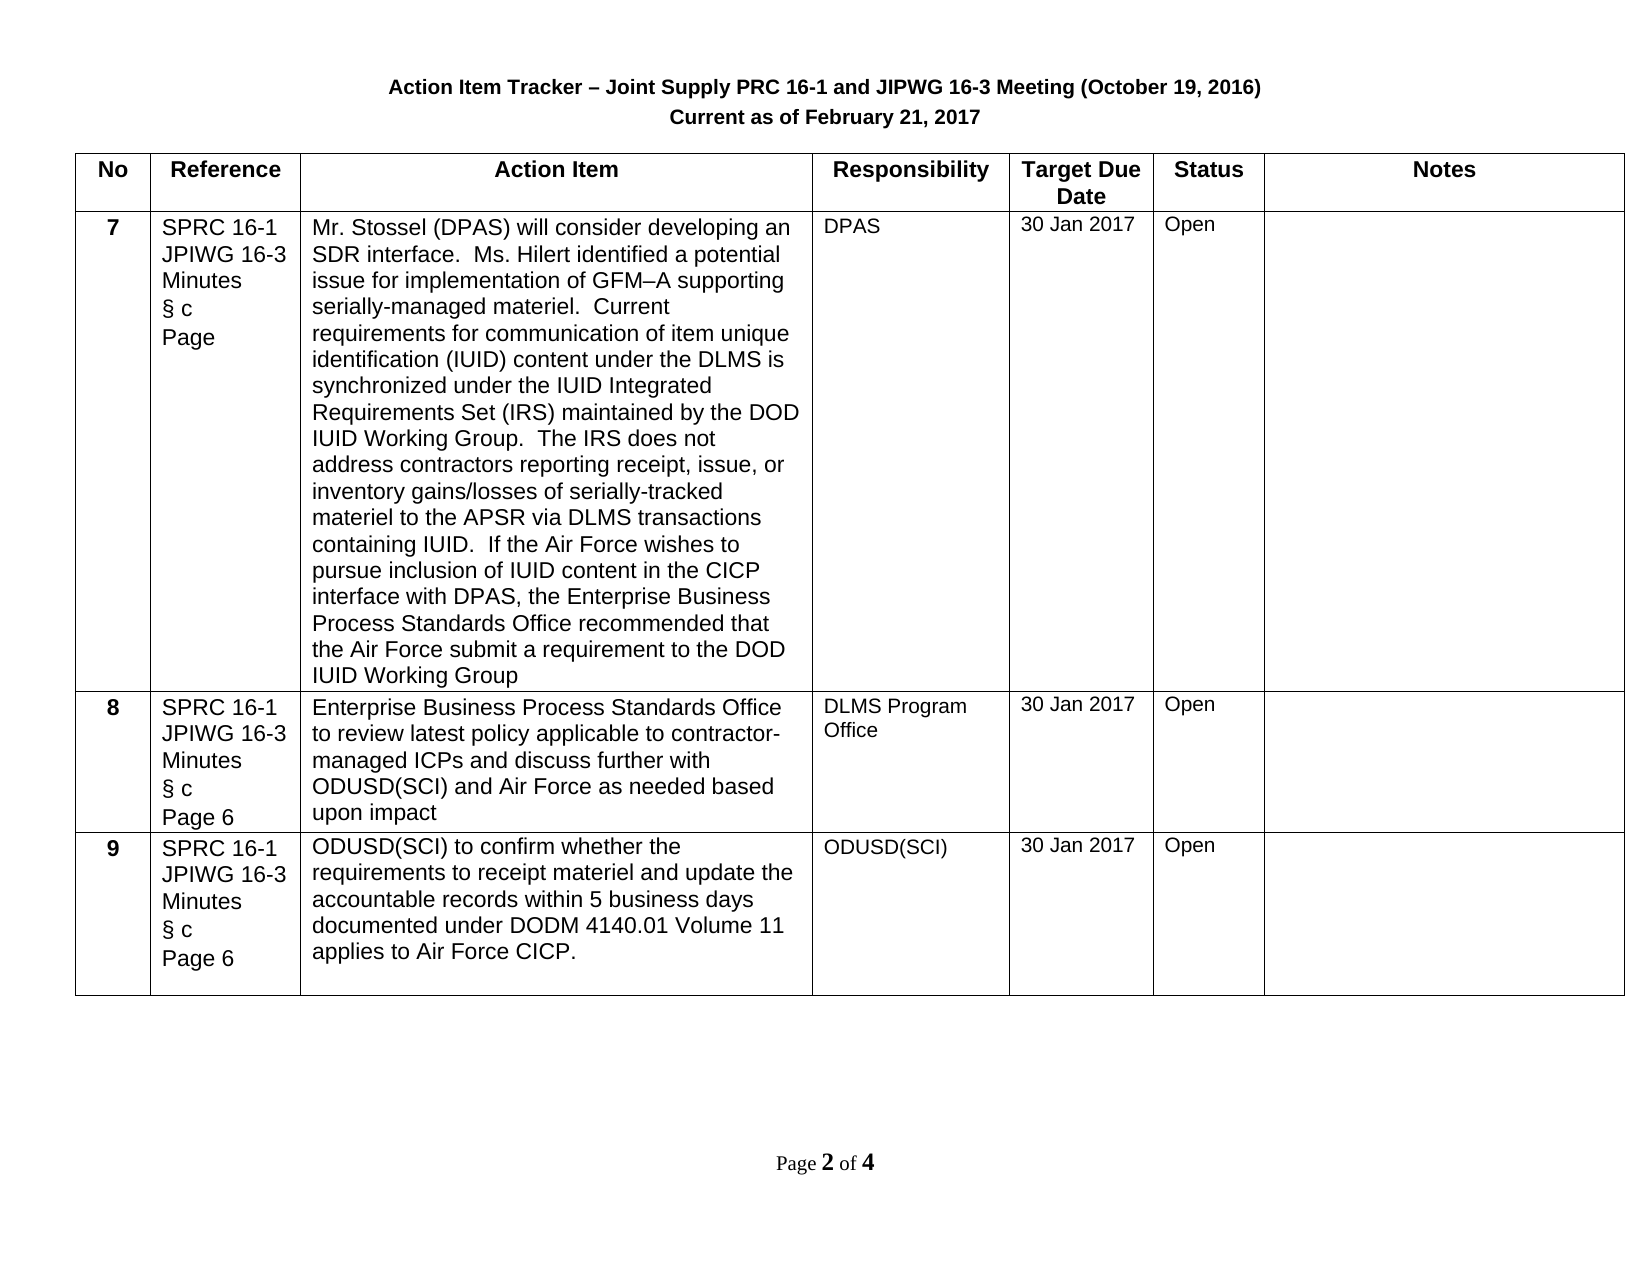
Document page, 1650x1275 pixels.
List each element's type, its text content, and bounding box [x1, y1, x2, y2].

table_cell [1265, 212, 1624, 691]
table_cell Mr. Stossel (DPAS) will consider developing an SDR interface. Ms. Hilert identified a potential issue for implementation of GFM–A supporting serially-managed materiel. Current requirements for communication of item unique identification (IUID) content under the DLMS is synchronized under the IUID Integrated Requirements Set (IRS) maintained by the DOD IUID Working Group. The IRS does not address contractors reporting receipt, issue, or inventory gains/losses of serially-tracked materiel to the APSR via DLMS transactions containing IUID. If the Air Force wishes to pursue inclusion of IUID content in the CICP interface with DPAS, the Enterprise Business Process Standards Office recommended that the Air Force submit a requirement to the DOD IUID Working Group [301, 212, 812, 691]
table_cell DLMS Program Office [813, 692, 1009, 832]
table_cell Open [1154, 833, 1264, 995]
table_header No [76, 154, 150, 211]
table_cell 30 Jan 2017 [1010, 692, 1153, 832]
table_header Reference [151, 154, 300, 211]
table_cell ODUSD(SCI) to confirm whether the requirements to receipt materiel and update the accountable records within 5 business days documented under DODM 4140.01 Volume 11 applies to Air Force CICP. [301, 833, 812, 995]
table_cell Enterprise Business Process Standards Office to review latest policy applicable to contractor-managed ICPs and discuss further with ODUSD(SCI) and Air Force as needed based upon impact [301, 692, 812, 832]
table_header Notes [1265, 154, 1624, 211]
table_cell [1265, 692, 1624, 832]
table_cell SPRC 16-1 JPIWG 16-3 Minutes § c Page 6 [151, 692, 300, 832]
table_cell 7 [76, 212, 150, 691]
table_cell Open [1154, 212, 1264, 691]
table_cell SPRC 16-1 JPIWG 16-3 Minutes § c Page 6 [151, 833, 300, 995]
table_header Target Due Date [1010, 154, 1153, 211]
table_cell ODUSD(SCI) [813, 833, 1009, 995]
table_cell DPAS [813, 212, 1009, 691]
table_cell [1265, 833, 1624, 995]
table_cell Open [1154, 692, 1264, 832]
table_header Responsibility [813, 154, 1009, 211]
table_cell 8 [76, 692, 150, 832]
table_header Status [1154, 154, 1264, 211]
table_header Action Item [301, 154, 812, 211]
table_cell 30 Jan 2017 [1010, 212, 1153, 691]
table_cell SPRC 16-1 JPIWG 16-3 Minutes § c Page [151, 212, 300, 691]
table_cell 9 [76, 833, 150, 995]
table_cell 30 Jan 2017 [1010, 833, 1153, 995]
